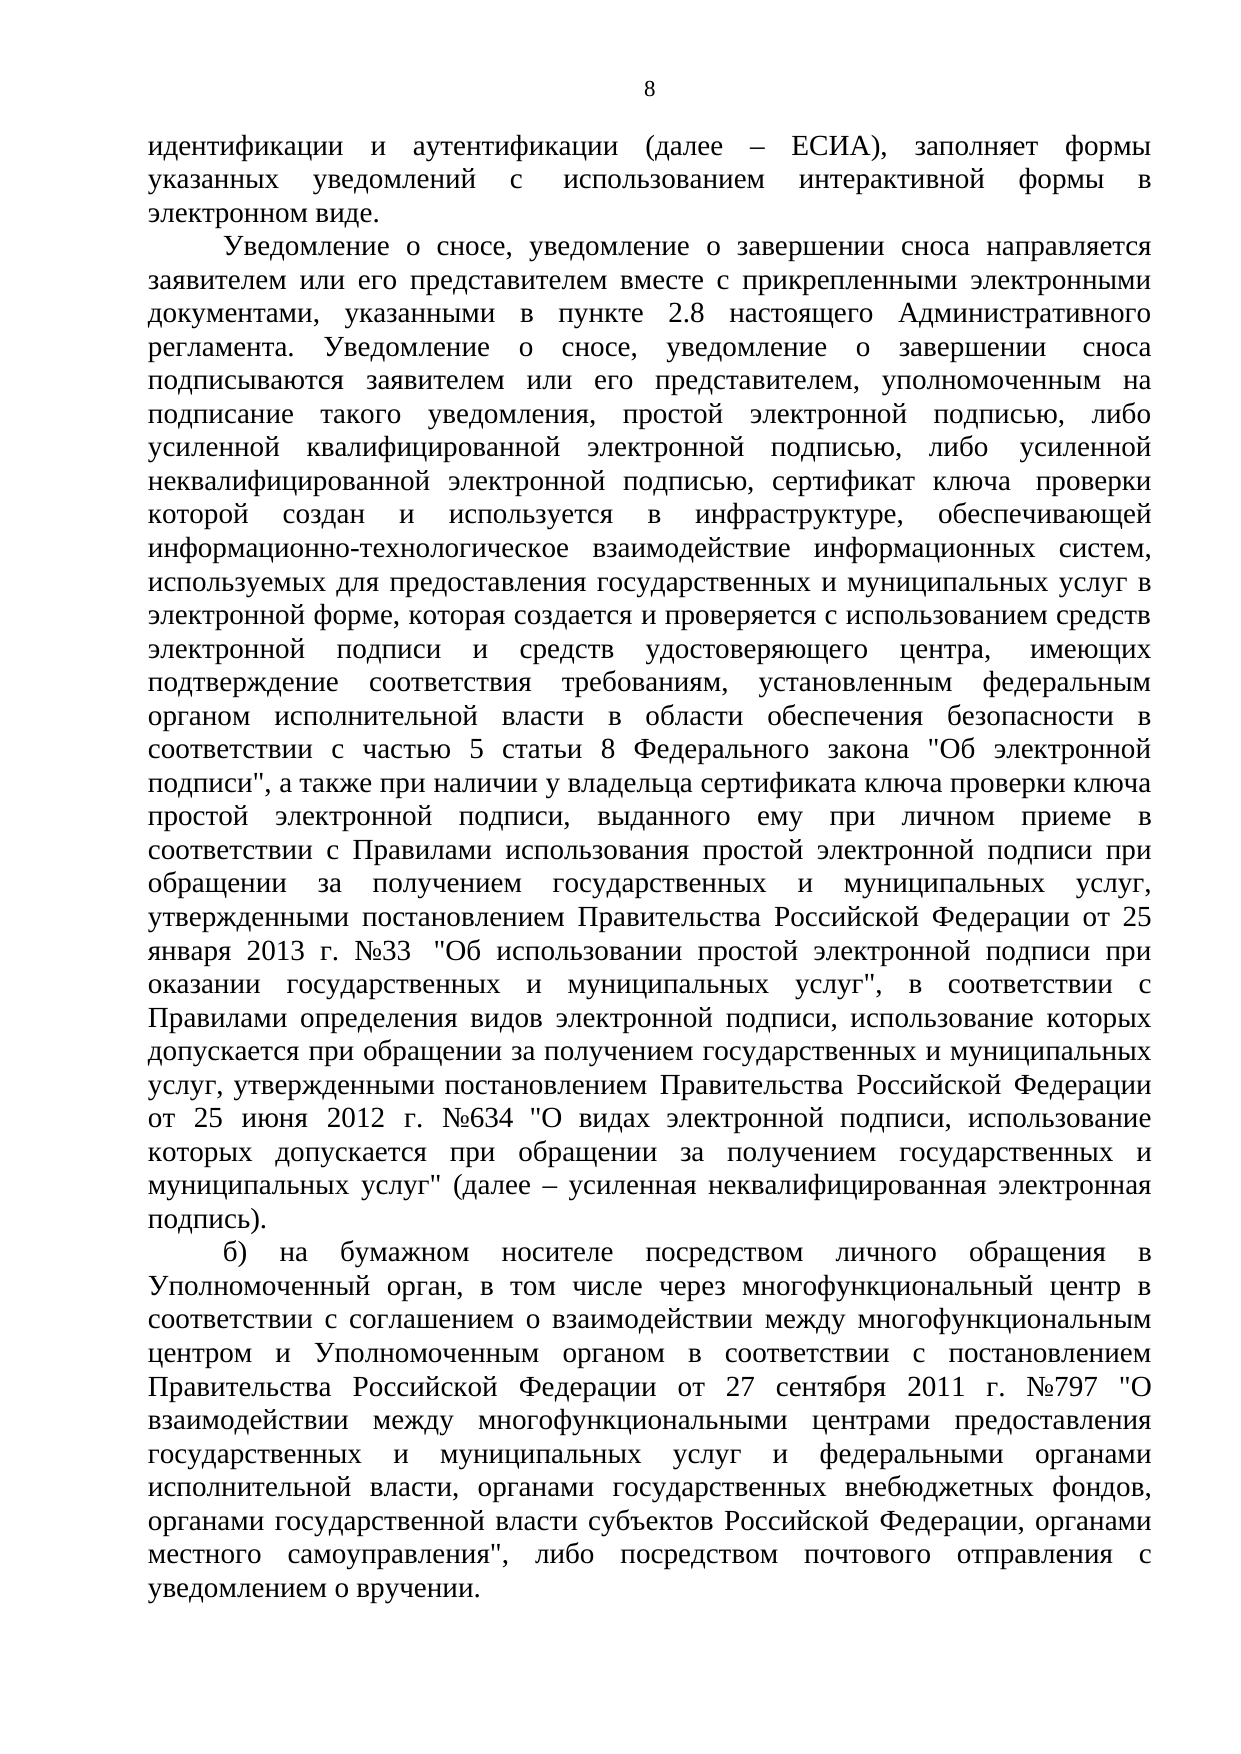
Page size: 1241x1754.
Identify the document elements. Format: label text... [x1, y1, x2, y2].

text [148, 128, 1152, 228]
text Уведомление о сносе, уведомление о завершении сноса направляется заявителем или его представителем вместе с прикрепленными электронными документами, указанными в пункте 2.8 настоящего Административного регламента. Уведомление о сносе, уведомление о завершении сноса подписываются заявителем или его представителем, уполномоченным на подписание такого уведомления, простой электронной подписью, либо усиленной квалифицированной электронной подписью, либо усиленной неквалифицированной электронной подписью, сертификат ключа проверки которой создан и используется в инфраструктуре, обеспечивающей информационно-технологическое взаимодействие информационных систем, используемых для предоставления государственных и муниципальных услуг в электронной форме, которая создается и проверяется с использованием средств электронной подписи и средств удостоверяющего центра, имеющих подтверждение соответствия требованиям, установленным федеральным органом исполнительной власти в области обеспечения безопасности в соответствии с частью 5 статьи 8 Федерального закона "Об электронной подписи", а также при наличии у владельца сертификата ключа проверки ключа простой электронной подписи, выданного ему при личном приеме в соответствии с Правилами использования простой электронной подписи при обращении за получением государственных и муниципальных услуг, утвержденными постановлением Правительства Российской Федерации от 25 января 2013 г. №33 "Об использовании простой электронной подписи при оказании государственных и муниципальных услуг", в соответствии с Правилами определения видов электронной подписи, использование которых допускается при обращении за получением государственных и муниципальных услуг, утвержденными постановлением Правительства Российской Федерации от 25 июня 2012 г. №634 "О видах электронной подписи, использование которых допускается при обращении за получением государственных и муниципальных услуг" (далее – усиленная неквалифицированная электронная подпись). [148, 228, 1152, 1234]
text б) на бумажном носителе посредством личного обращения в Уполномоченный орган, в том числе через многофункциональный центр в соответствии с соглашением о взаимодействии между многофункциональным центром и Уполномоченным органом в соответствии с постановлением Правительства Российской Федерации от 27 сентября 2011 г. №797 "О взаимодействии между многофункциональными центрами предоставления государственных и муниципальных услуг и федеральными органами исполнительной власти, органами государственных внебюджетных фондов, органами государственной власти субъектов Российской Федерации, органами местного самоуправления", либо посредством почтового отправления с уведомлением о вручении. [148, 1234, 1152, 1603]
